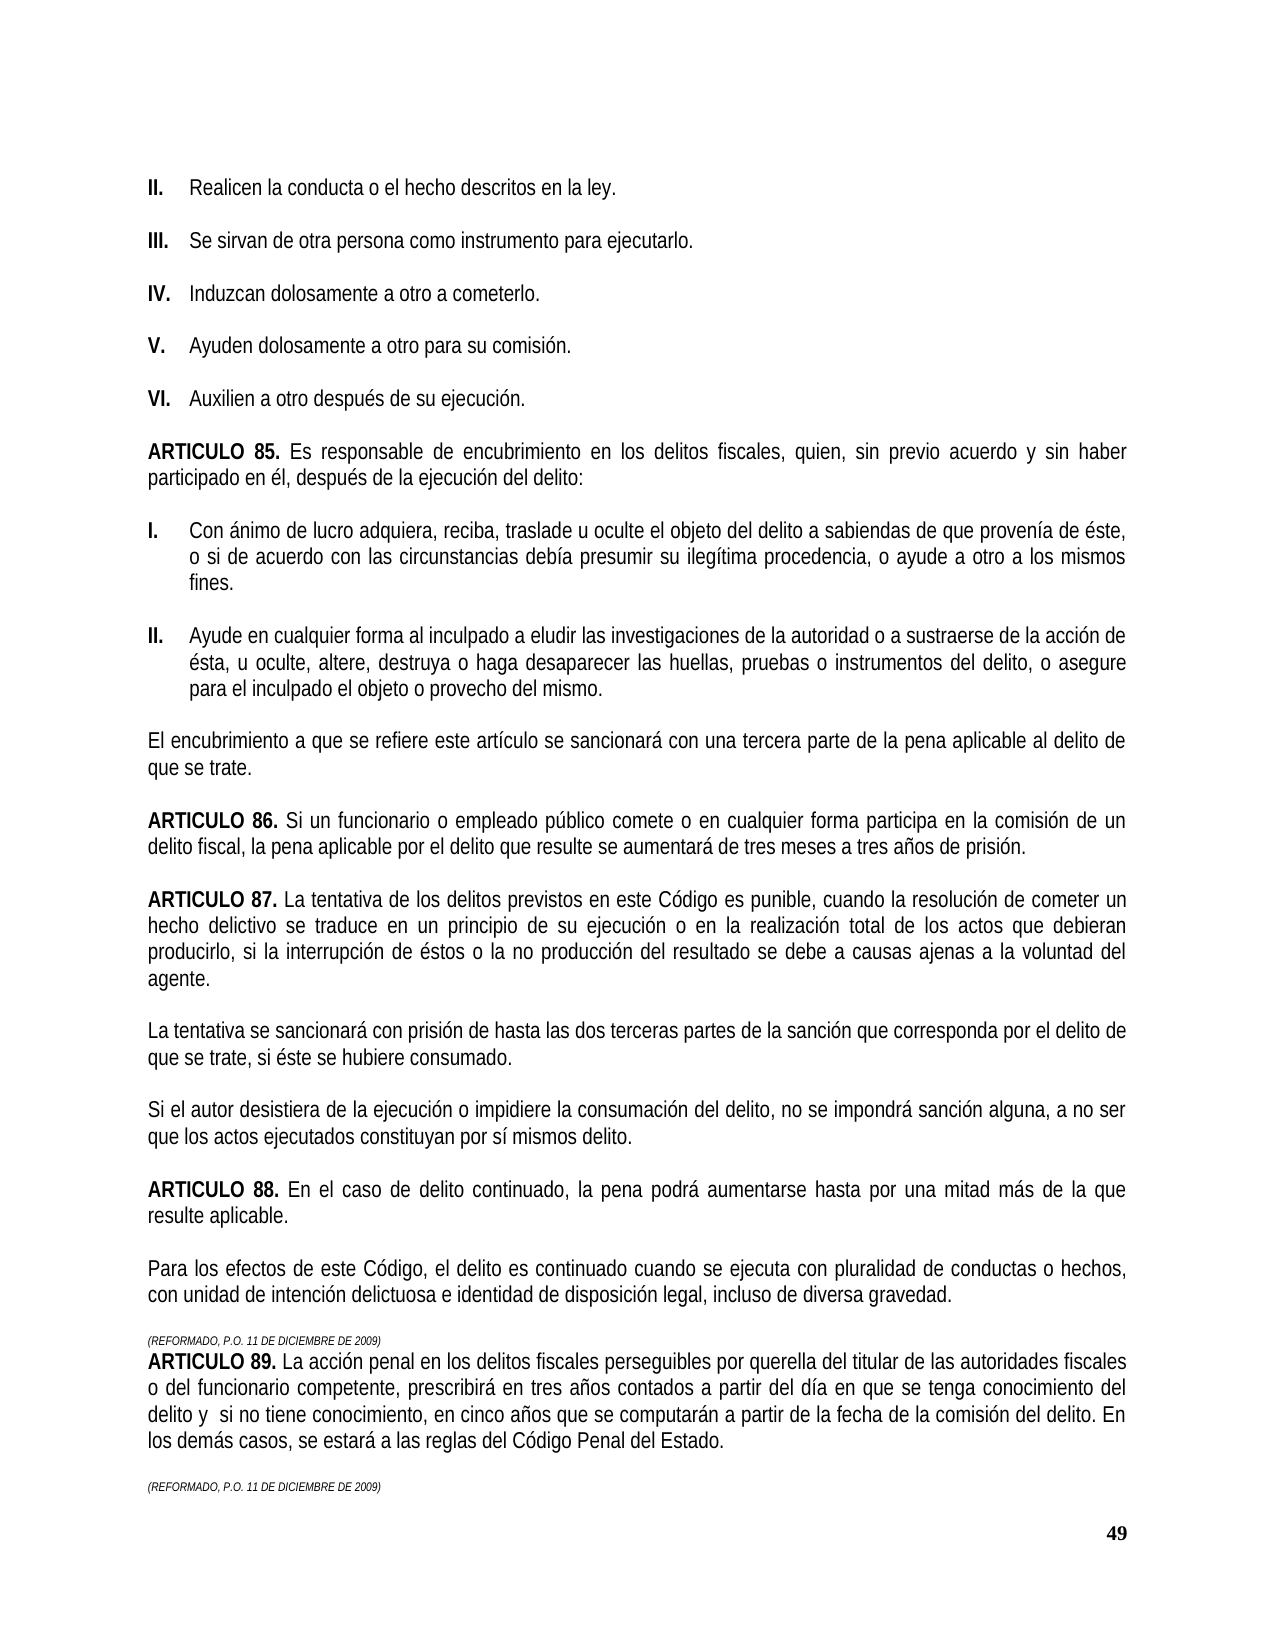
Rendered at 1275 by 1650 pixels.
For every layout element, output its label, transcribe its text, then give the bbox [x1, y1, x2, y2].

text ARTICULO 87. La tentativa de los delitos previstos en este Código es punible, cuando la resolución de cometer un hecho delictivo se traduce en un principio de su ejecución o en la realización total de los actos que debieran producirlo, si la interrupción de éstos o la no producción del resultado se debe a causas ajenas a la voluntad del agente. [148, 886, 1127, 991]
text ARTICULO 89. La acción penal en los delitos fiscales perseguibles por querella del titular de las autoridades fiscales o del funcionario competente, prescribirá en tres años contados a partir del día en que se tenga conocimiento del delito y si no tiene conocimiento, en cinco años que se computarán a partir de la fecha de la comisión del delito. En los demás casos, se estará a las reglas del Código Penal del Estado. [148, 1348, 1127, 1453]
text V. Ayuden dolosamente a otro para su comisión. [148, 332, 1127, 358]
text (REFORMADO, P.O. 11 DE DICIEMBRE DE 2009) [148, 1334, 1127, 1348]
text ARTICULO 88. En el caso de delito continuado, la pena podrá aumentarse hasta por una mitad más de la que resulte aplicable. [148, 1176, 1127, 1228]
text El encubrimiento a que se refiere este artículo se sancionará con una tercera parte de la pena aplicable al delito de que se trate. [148, 727, 1127, 780]
text (REFORMADO, P.O. 11 DE DICIEMBRE DE 2009) [148, 1480, 1127, 1494]
text Si el autor desistiera de la ejecución o impidiere la consumación del delito, no se impondrá sanción alguna, a no ser que los actos ejecutados constituyan por sí mismos delito. [148, 1096, 1127, 1149]
text II. Ayude en cualquier forma al inculpado a eludir las investigaciones de la autoridad o a sustraerse de la acción de ésta, u oculte, altere, destruya o haga desaparecer las huellas, pruebas o instrumentos del delito, o asegure para el inculpado el objeto o provecho del mismo. [148, 622, 1127, 701]
text III. Se sirvan de otra persona como instrumento para ejecutarlo. [148, 227, 1127, 253]
text I. Con ánimo de lucro adquiera, reciba, traslade u oculte el objeto del delito a sabiendas de que provenía de éste, o si de acuerdo con las circunstancias debía presumir su ilegítima procedencia, o ayude a otro a los mismos fines. [148, 517, 1127, 596]
text La tentativa se sancionará con prisión de hasta las dos terceras partes de la sanción que corresponda por el delito de que se trate, si éste se hubiere consumado. [148, 1017, 1127, 1070]
text II. Realicen la conducta o el hecho descritos en la ley. [148, 174, 1127, 200]
text ARTICULO 86. Si un funcionario o empleado público comete o en cualquier forma participa en la comisión de un delito fiscal, la pena aplicable por el delito que resulte se aumentará de tres meses a tres años de prisión. [148, 807, 1127, 859]
text VI. Auxilien a otro después de su ejecución. [148, 385, 1127, 411]
text Para los efectos de este Código, el delito es continuado cuando se ejecuta con pluralidad de conductas o hechos, con unidad de intención delictuosa e identidad de disposición legal, incluso de diversa gravedad. [148, 1254, 1127, 1307]
text ARTICULO 85. Es responsable de encubrimiento en los delitos fiscales, quien, sin previo acuerdo y sin haber participado en él, después de la ejecución del delito: [148, 438, 1127, 490]
text IV. Induzcan dolosamente a otro a cometerlo. [148, 279, 1127, 306]
